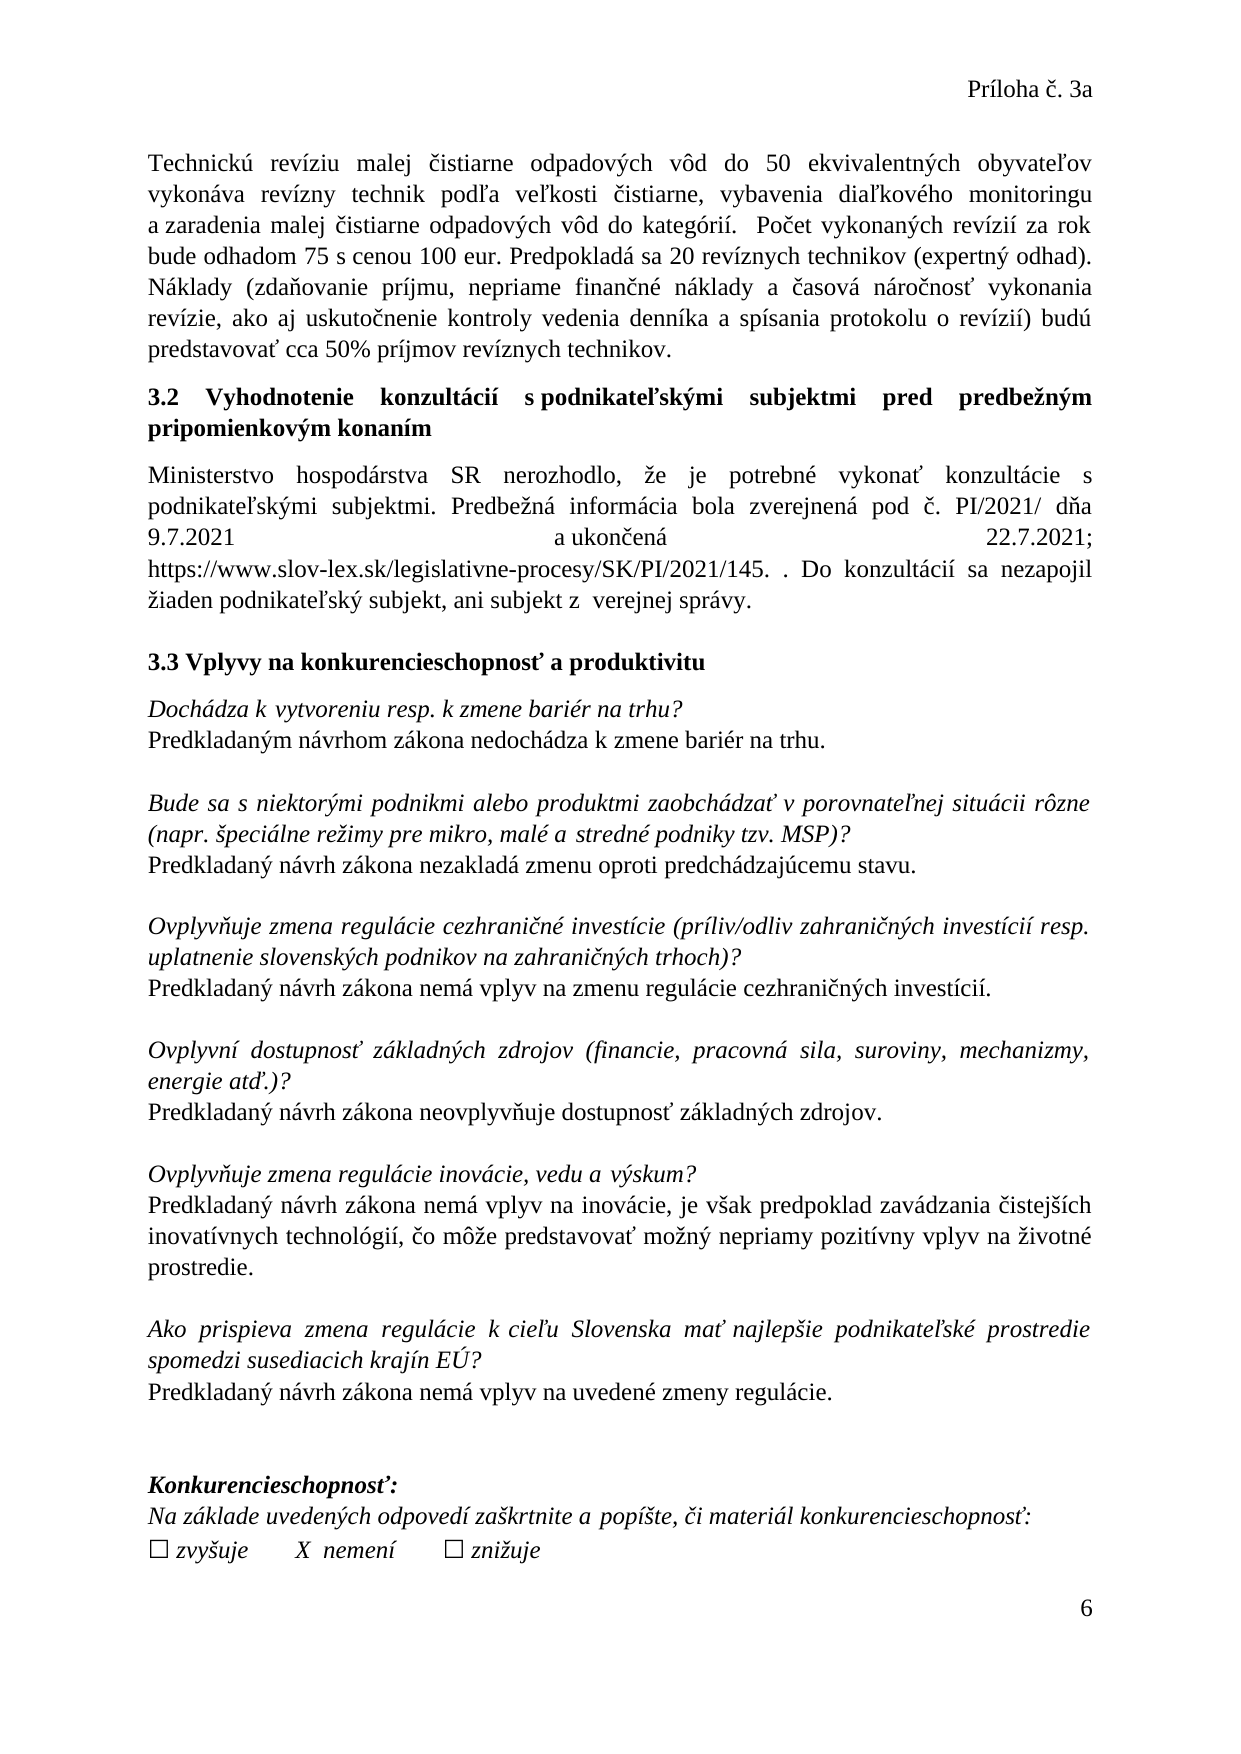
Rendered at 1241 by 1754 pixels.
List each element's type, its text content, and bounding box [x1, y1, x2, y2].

text Na základe uvedených odpovedí zaškrtnite a popíšte, či materiál konkurencieschopnosť: [148, 1501, 1093, 1529]
text 3.2 Vyhodnotenie konzultácií s podnikateľskými subjektmi pred predbežným pripomienkovým konaním [148, 382, 1093, 441]
text Predkladaný návrh zákona neovplyvňuje dostupnosť základných zdrojov. [148, 1097, 1093, 1126]
text zvyšuje nemení znižuje [148, 1532, 1093, 1566]
text Ovplyvňuje zmena regulácie cezhraničné investície (príliv/odliv zahraničných investícií resp. uplatnenie slovenských podnikov na zahraničných trhoch)? [148, 911, 1093, 971]
text Predkladaný návrh zákona nezakladá zmenu oproti predchádzajúcemu stavu. [148, 850, 1093, 878]
text Konkurencieschopnosť: [148, 1470, 1093, 1498]
text Predkladaný návrh zákona nemá vplyv na uvedené zmeny regulácie. [148, 1377, 1093, 1405]
text Predkladaný návrh zákona nemá vplyv na inovácie, je však predpoklad zavádzania čistejších inovatívnych technológií, čo môže predstavovať možný nepriamy pozitívny vplyv na životné prostredie. [148, 1190, 1093, 1281]
text Bude sa s niektorými podnikmi alebo produktmi zaobchádzať v porovnateľnej situácii rôzne (napr. špeciálne režimy pre mikro, malé a stredné podniky tzv. MSP)? [148, 788, 1093, 847]
text Ovplyvní dostupnosť základných zdrojov (financie, pracovná sila, suroviny, mechanizmy, energie atď.)? [148, 1035, 1093, 1095]
text Dochádza k vytvoreniu resp. k zmene bariér na trhu? [148, 694, 1093, 723]
text Predkladaným návrhom zákona nedochádza k zmene bariér na trhu. [148, 726, 1093, 754]
text 3.3 Vplyvy na konkurencieschopnosť a produktivitu [148, 647, 1093, 676]
text Ovplyvňuje zmena regulácie inovácie, vedu a výskum? [148, 1159, 1093, 1188]
text Technickú revíziu malej čistiarne odpadových vôd do 50 ekvivalentných obyvateľov vykonáva revízny technik podľa veľkosti čistiarne, vybavenia diaľkového monitoringu a zaradenia malej čistiarne odpadových vôd do kategórií. Počet vykonaných revízií za rok bude odhadom 75 s cenou 100 eur. Predpokladá sa 20 revíznych technikov (expertný odhad). Náklady (zdaňovanie príjmu, nepriame finančné náklady a časová náročnosť vykonania revízie, ako aj uskutočnenie kontroly vedenia denníka a spísania protokolu o revízií) budú predstavovať cca 50% príjmov revíznych technikov. [148, 148, 1093, 363]
text Ako prispieva zmena regulácie k cieľu Slovenska mať najlepšie podnikateľské prostredie spomedzi susediacich krajín EÚ? [148, 1314, 1093, 1374]
text Predkladaný návrh zákona nemá vplyv na zmenu regulácie cezhraničných investícií. [148, 973, 1093, 1002]
text Ministerstvo hospodárstva SR nerozhodlo, že je potrebné vykonať konzultácie s podnikateľskými subjektmi. Predbežná informácia bola zverejnená pod č. PI/2021/ dňa 9.7.2021 a ukončená 22.7.2021; https://www.slov-lex.sk/legislativne-procesy/SK/PI/2021/145. . Do konzultácií sa nezapojil žiaden podnikateľský subjekt, ani subjekt z verejnej správy. [148, 460, 1093, 613]
